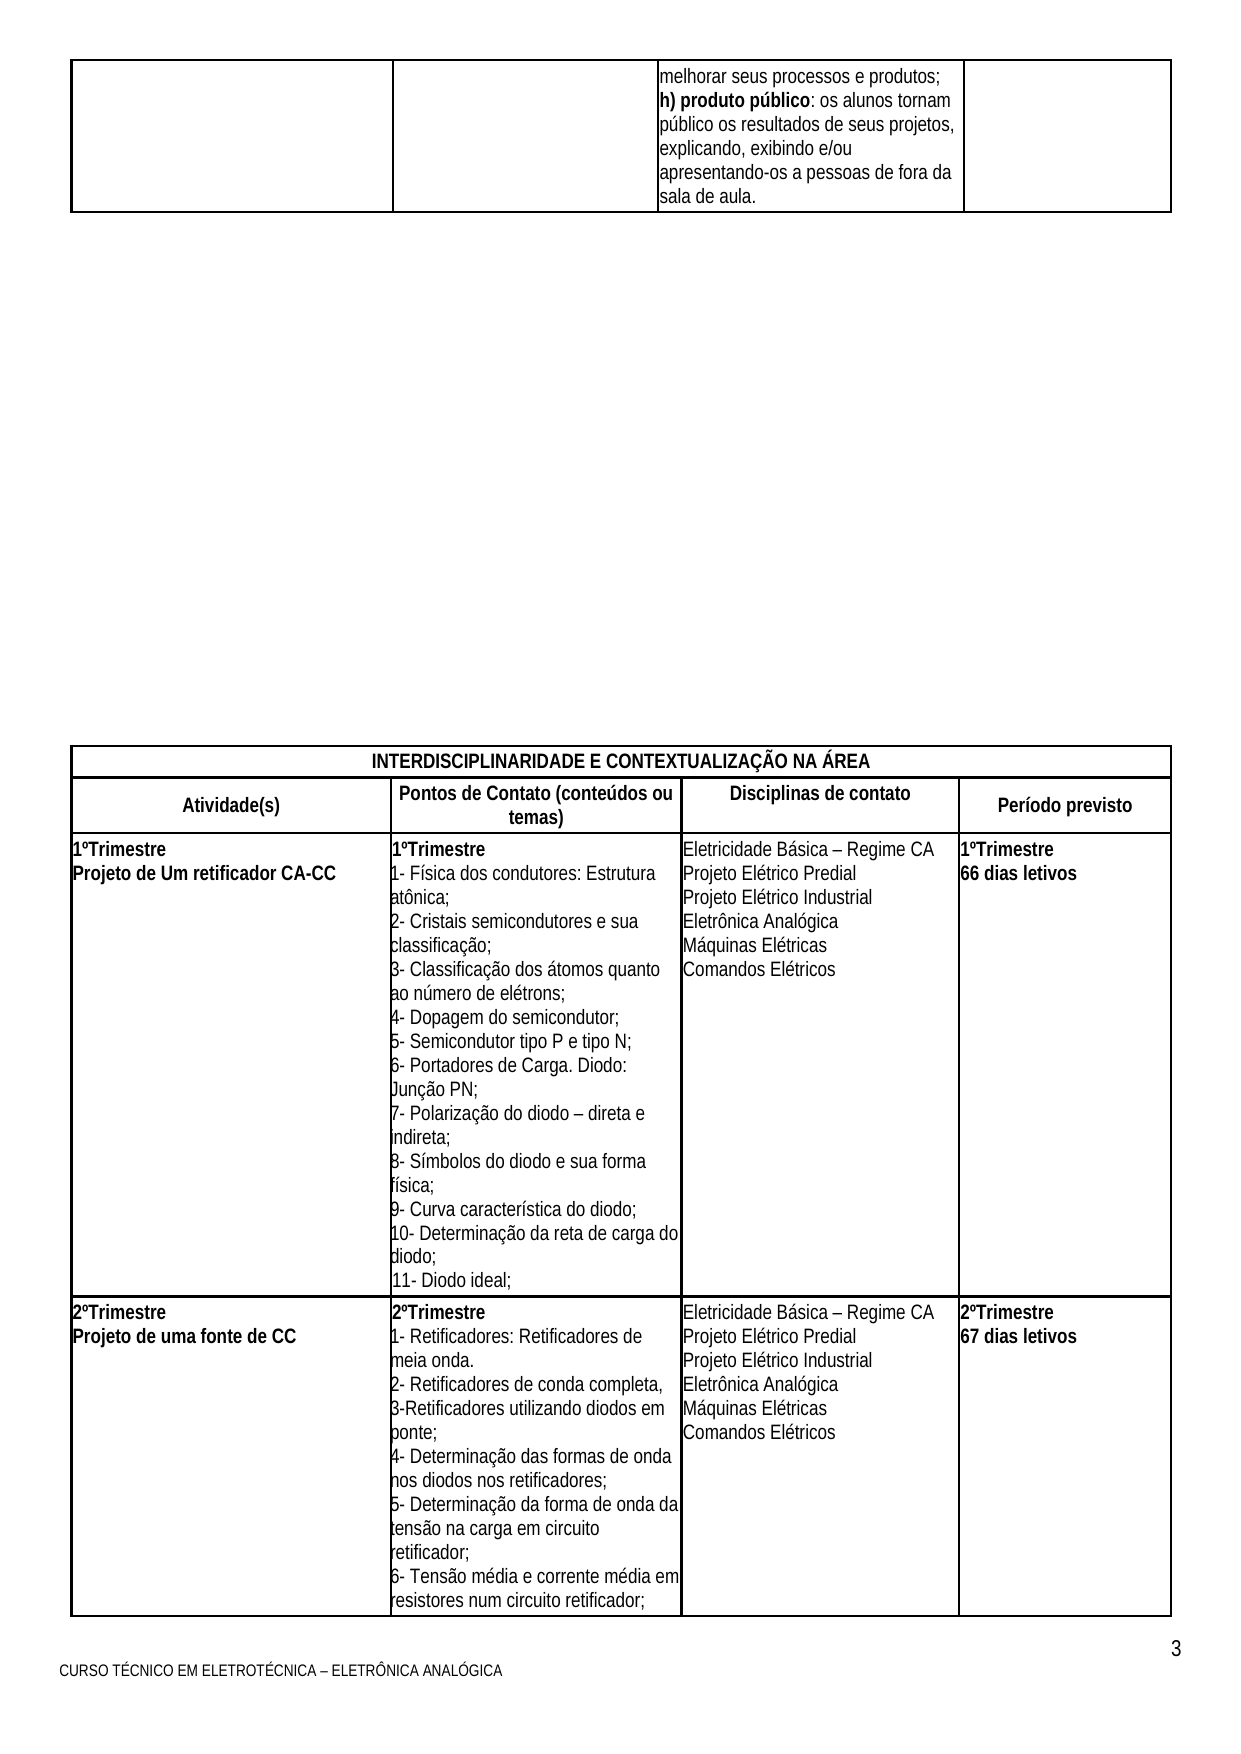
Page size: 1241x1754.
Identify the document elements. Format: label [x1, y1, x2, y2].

table_header [59, 59, 1181, 1617]
